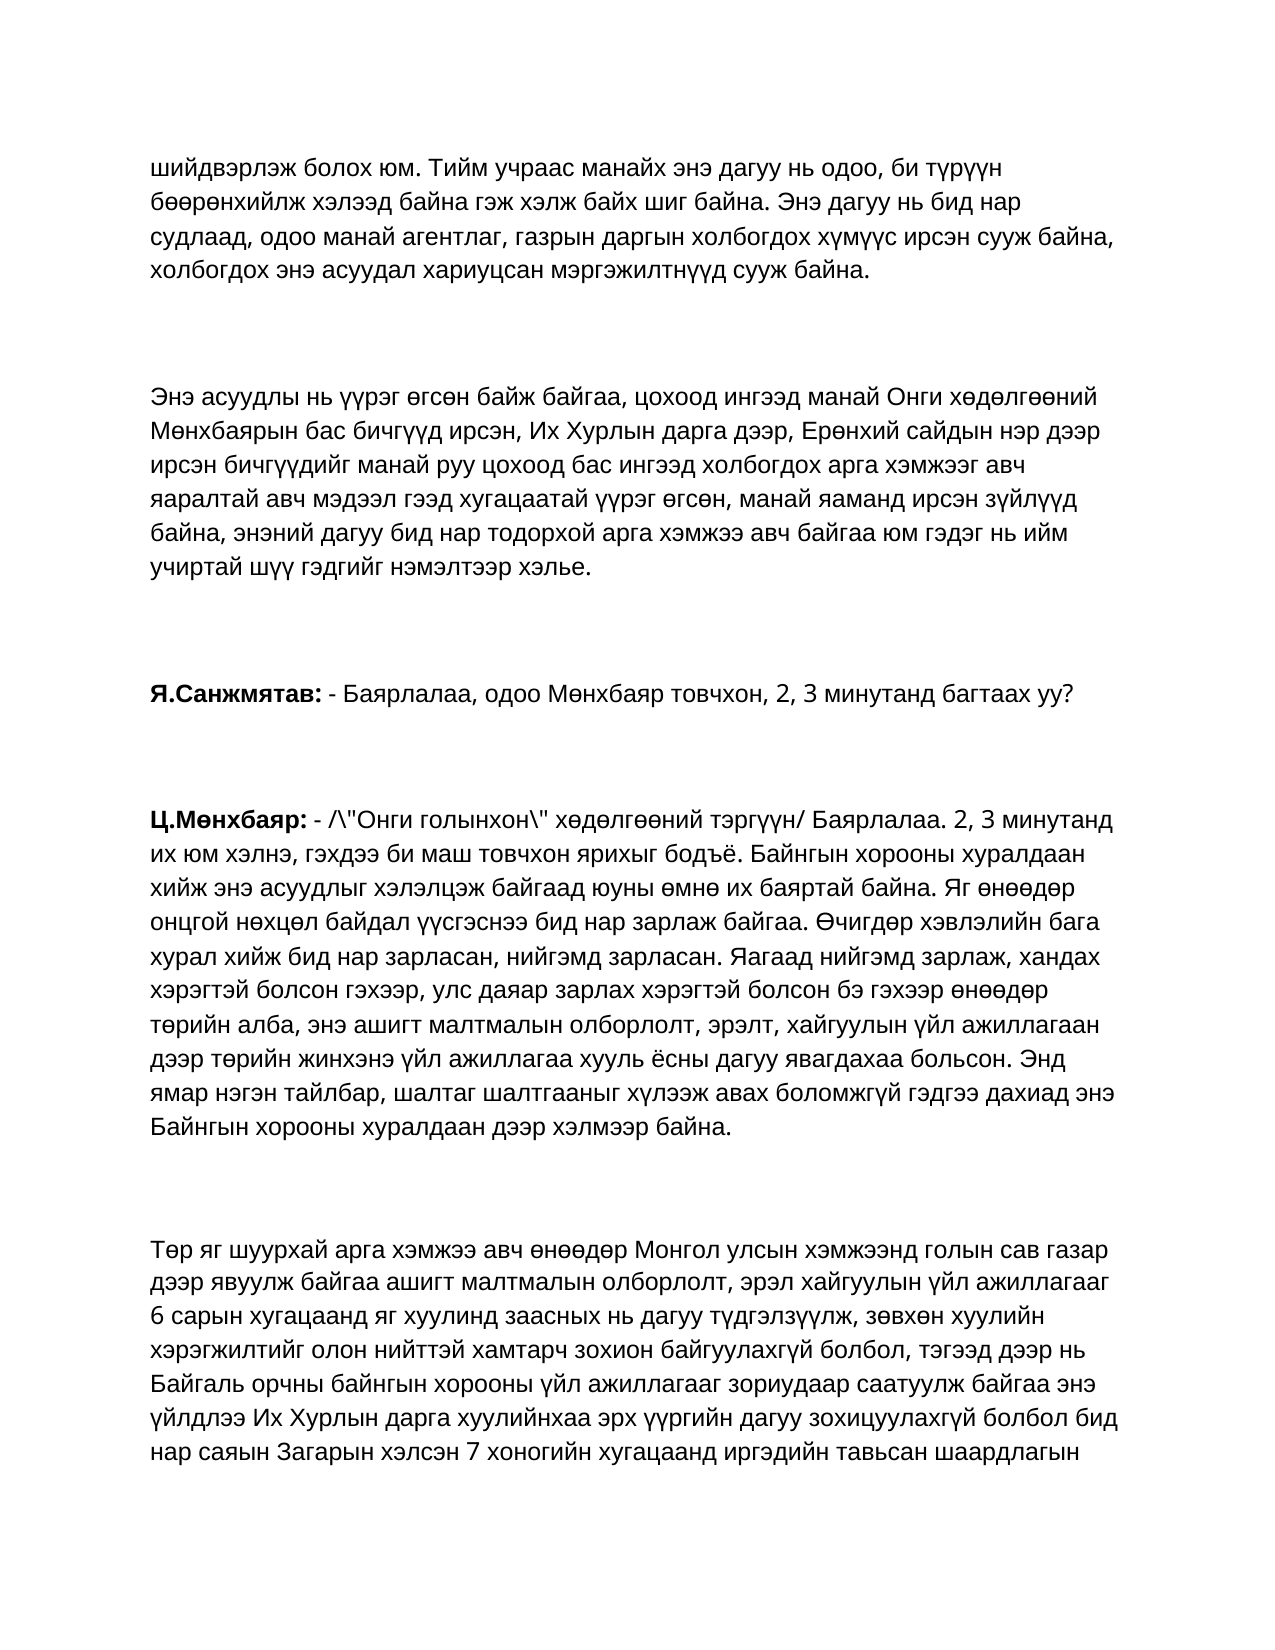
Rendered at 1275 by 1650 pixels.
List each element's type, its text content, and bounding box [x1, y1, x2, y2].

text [150, 1235, 1125, 1468]
text Энэ асуудлы нь үүрэг өгсөн байж байгаа, цохоод ингээд манай Онги хөдөлгөөний Мөнхбаярын бас бичгүүд ирсэн, Их Хурлын дарга дээр, Ерөнхий сайдын нэр дээр ирсэн бичгүүдийг манай руу цохоод бас ингээд холбогдох арга хэмжээг авч яаралтай авч мэдээл гээд хугацаатай үүрэг өгсөн, манай яаманд ирсэн зүйлүүд байна, энэний дагуу бид нар тодорхой арга хэмжээ авч байгаа юм гэдэг нь ийм учиртай шүү гэдгийг нэмэлтээр хэлье. [150, 379, 1125, 583]
text Я.Санжмятав: - Баярлалаа, одоо Мөнхбаяр товчхон, 2, 3 минутанд багтаах уу? [150, 675, 1125, 709]
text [150, 150, 1125, 286]
text Ц.Мөнхбаяр: - /\"Онги голынхон\" хөдөлгөөний тэргүүн/ Баярлалаа. 2, 3 минутанд их юм хэлнэ, гэхдээ би маш товчхон ярихыг бодъё. Байнгын хорооны хуралдаан хийж энэ асуудлыг хэлэлцэж байгаад юуны өмнө их баяртай байна. Яг өнөөдөр онцгой нөхцөл байдал үүсгэснээ бид нар зарлаж байгаа. Өчигдөр хэвлэлийн бага хурал хийж бид нар зарласан, нийгэмд зарласан. Яагаад нийгэмд зарлаж, хандах хэрэгтэй болсон гэхээр, улс даяар зарлах хэрэгтэй болсон бэ гэхээр өнөөдөр төрийн алба, энэ ашигт малтмалын олборлолт, эрэлт, хайгуулын үйл ажиллагаан дээр төрийн жинхэнэ үйл ажиллагаа хууль ёсны дагуу явагдахаа больсон. Энд ямар нэгэн тайлбар, шалтаг шалтгааныг хүлээж авах боломжгүй гэдгээ дахиад энэ Байнгын хорооны хуралдаан дээр хэлмээр байна. [150, 802, 1125, 1142]
